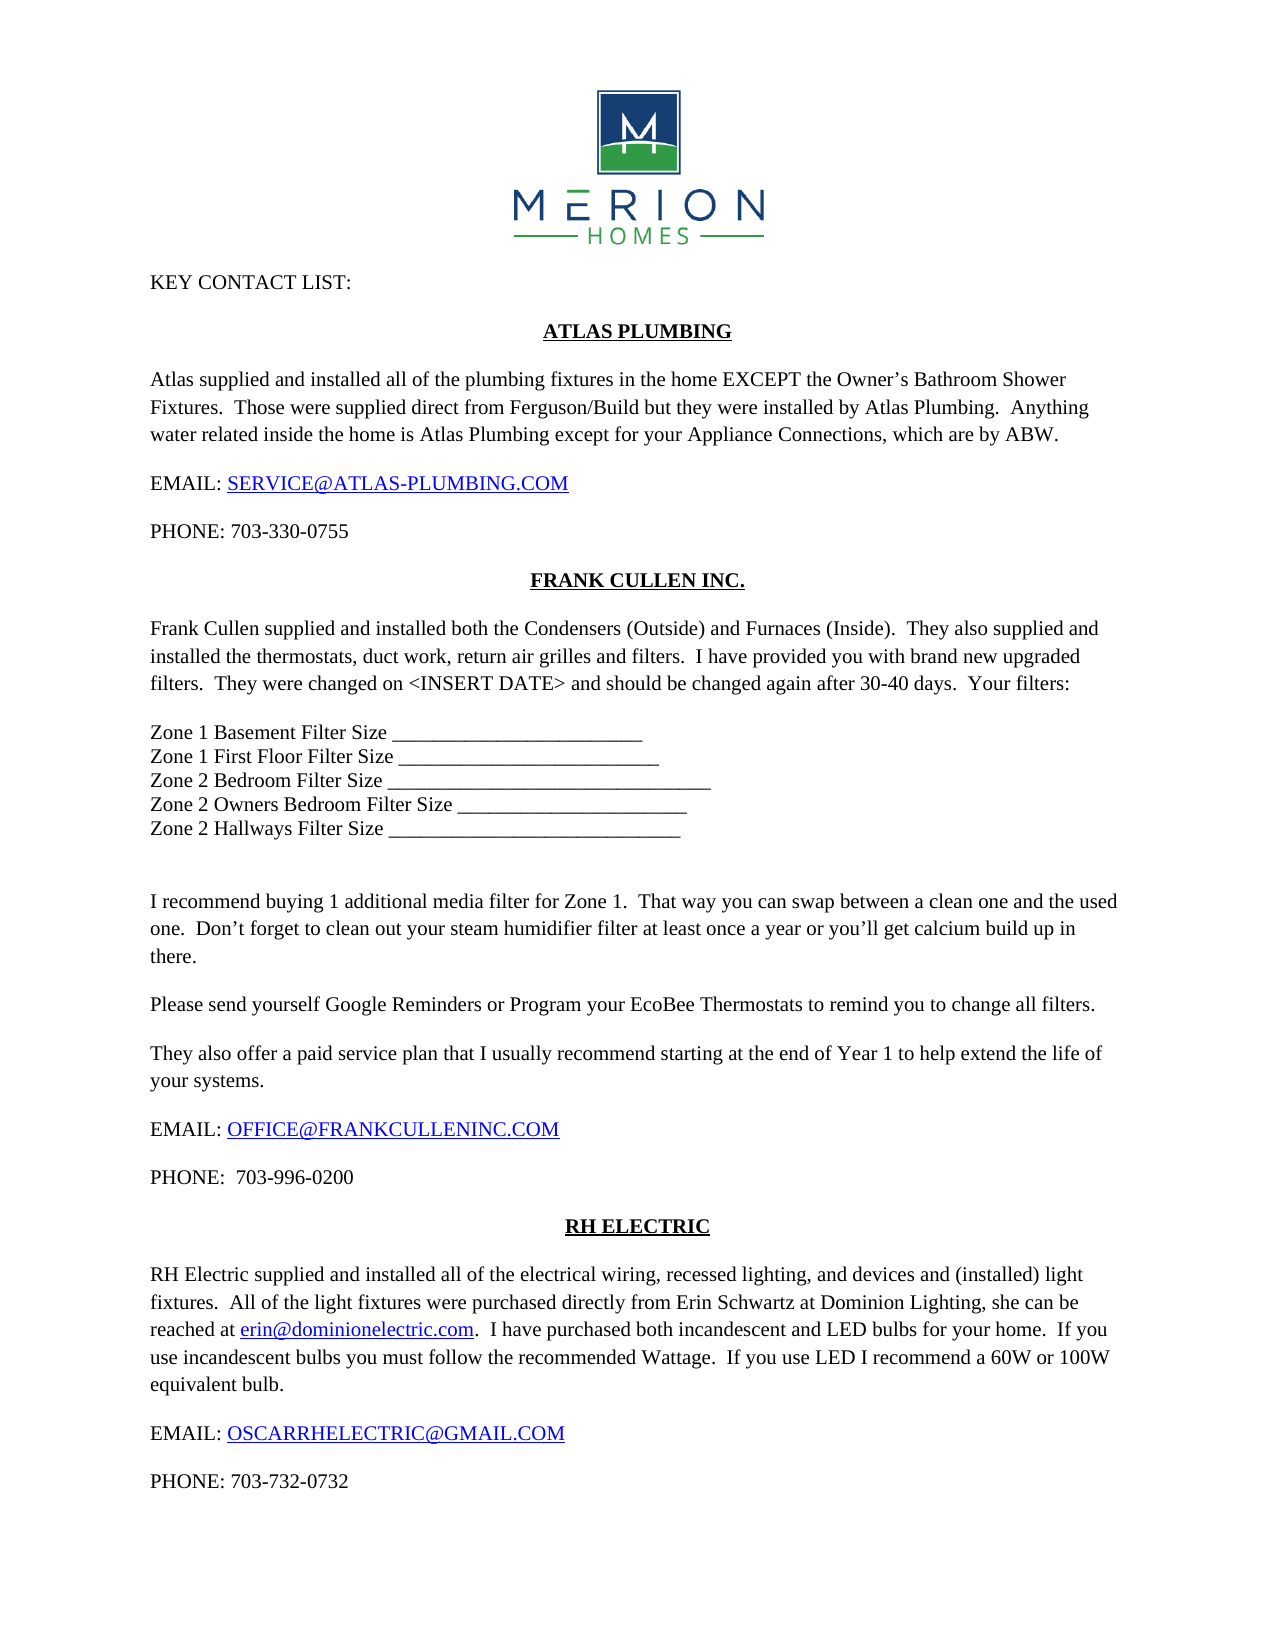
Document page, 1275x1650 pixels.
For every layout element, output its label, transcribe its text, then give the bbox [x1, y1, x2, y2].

text Zone 2 Bedroom Filter Size _______________________________ [150, 768, 1125, 792]
text PHONE: 703-996-0200 [150, 1165, 1125, 1189]
text Zone 1 First Floor Filter Size _________________________ [150, 744, 1125, 768]
text Frank Cullen supplied and installed both the Condensers (Outside) and Furnaces (Inside). They also supplied and installed the thermostats, duct work, return air grilles and filters. I have provided you with brand new upgraded filters. They were changed on <INSERT DATE> and should be changed again after 30-40 days. Your filters: [150, 616, 1125, 695]
text PHONE: 703-732-0732 [150, 1469, 1125, 1493]
text RH Electric supplied and installed all of the electrical wiring, recessed lighting, and devices and (installed) light fixtures. All of the light fixtures were purchased directly from Erin Schwartz at Dominion Lighting, she can be reached at erin@dominionelectric.com. I have purchased both incandescent and LED bulbs for your home. If you use incandescent bulbs you must follow the recommended Wattage. If you use LED I recommend a 60W or 100W equivalent bulb. [150, 1262, 1125, 1396]
text EMAIL: OSCARRHELECTRIC@GMAIL.COM [150, 1421, 1125, 1445]
text Zone 2 Owners Bedroom Filter Size ______________________ [150, 792, 1125, 816]
text FRANK CULLEN INC. [150, 568, 1125, 592]
text RH ELECTRIC [150, 1213, 1125, 1238]
text ATLAS PLUMBING [150, 319, 1125, 343]
text I recommend buying 1 additional media filter for Zone 1. That way you can swap between a clean one and the used one. Don’t forget to clean out your steam humidifier filter at least once a year or you’ll get calcium build up in there. [150, 888, 1125, 968]
text PHONE: 703-330-0755 [150, 519, 1125, 543]
text EMAIL: SERVICE@ATLAS-PLUMBING.COM [150, 471, 1125, 495]
text Please send yourself Google Reminders or Program your EcoBee Thermostats to remind you to change all filters. [150, 992, 1125, 1016]
text They also offer a paid service plan that I usually recommend starting at the end of Year 1 to help extend the life of your systems. [150, 1041, 1125, 1092]
text KEY CONTACT LIST: [150, 270, 1125, 294]
text Zone 2 Hallways Filter Size ____________________________ [150, 816, 1125, 840]
text Atlas supplied and installed all of the plumbing fixtures in the home EXCEPT the Owner’s Bathroom Shower Fixtures. Those were supplied direct from Ferguson/Build but they were installed by Atlas Plumbing. Anything water related inside the home is Atlas Plumbing except for your Appliance Connections, which are by ABW. [150, 367, 1125, 446]
text Zone 1 Basement Filter Size ________________________ [150, 720, 1125, 744]
text EMAIL: OFFICE@FRANKCULLENINC.COM [150, 1117, 1125, 1141]
